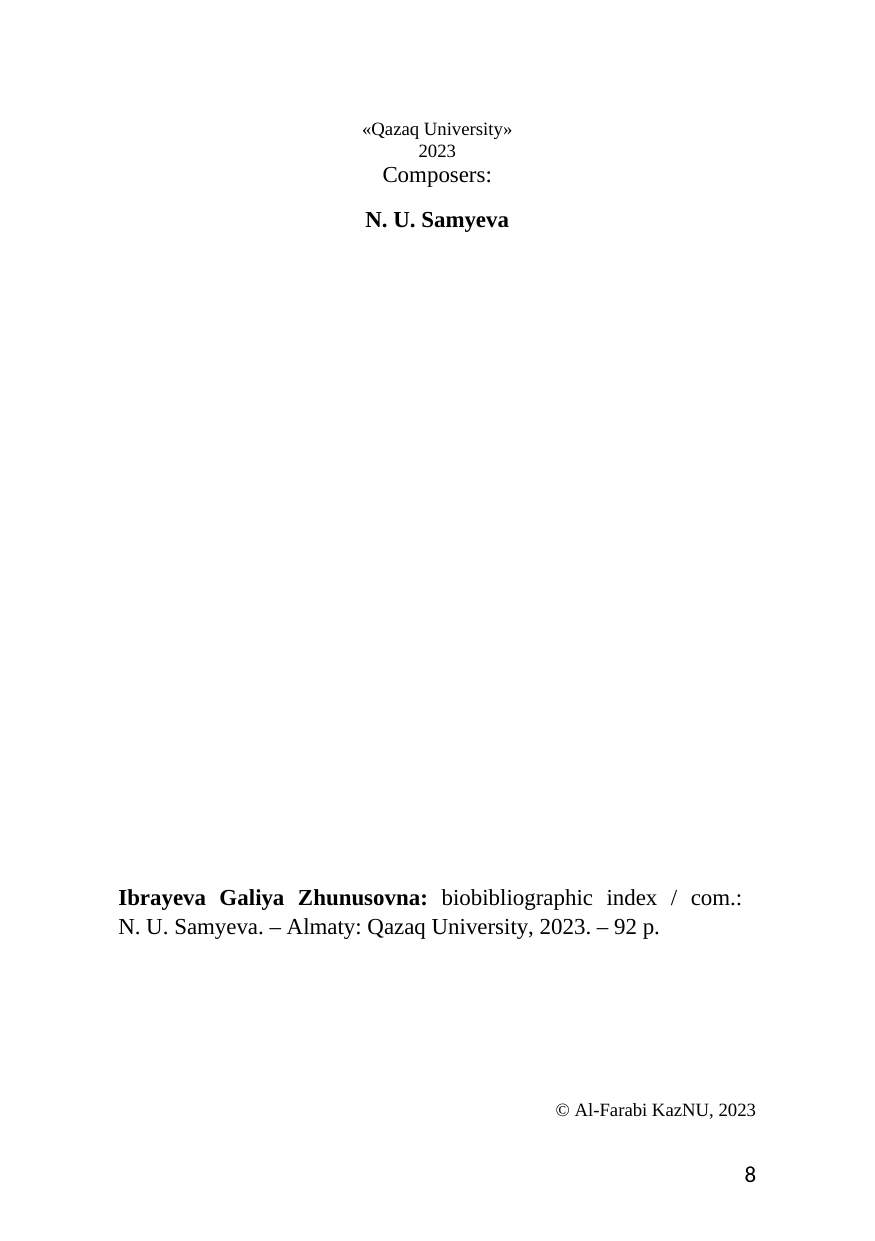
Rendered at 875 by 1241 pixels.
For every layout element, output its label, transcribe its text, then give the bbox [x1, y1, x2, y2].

text N. U. Samyeva [118, 206, 756, 233]
text Composers: [118, 161, 756, 188]
text «Qazaq University» [118, 118, 756, 140]
text © Al-Farabi KazNU, 2023 [118, 1098, 756, 1120]
text 2023 [118, 140, 756, 161]
text Ibrayeva Galiya Zhunusovna: biobibliographic index / соm.: N. U. Samyeva. – Almaty: Qazaq University, 2023. – 92 p. [118, 884, 756, 939]
